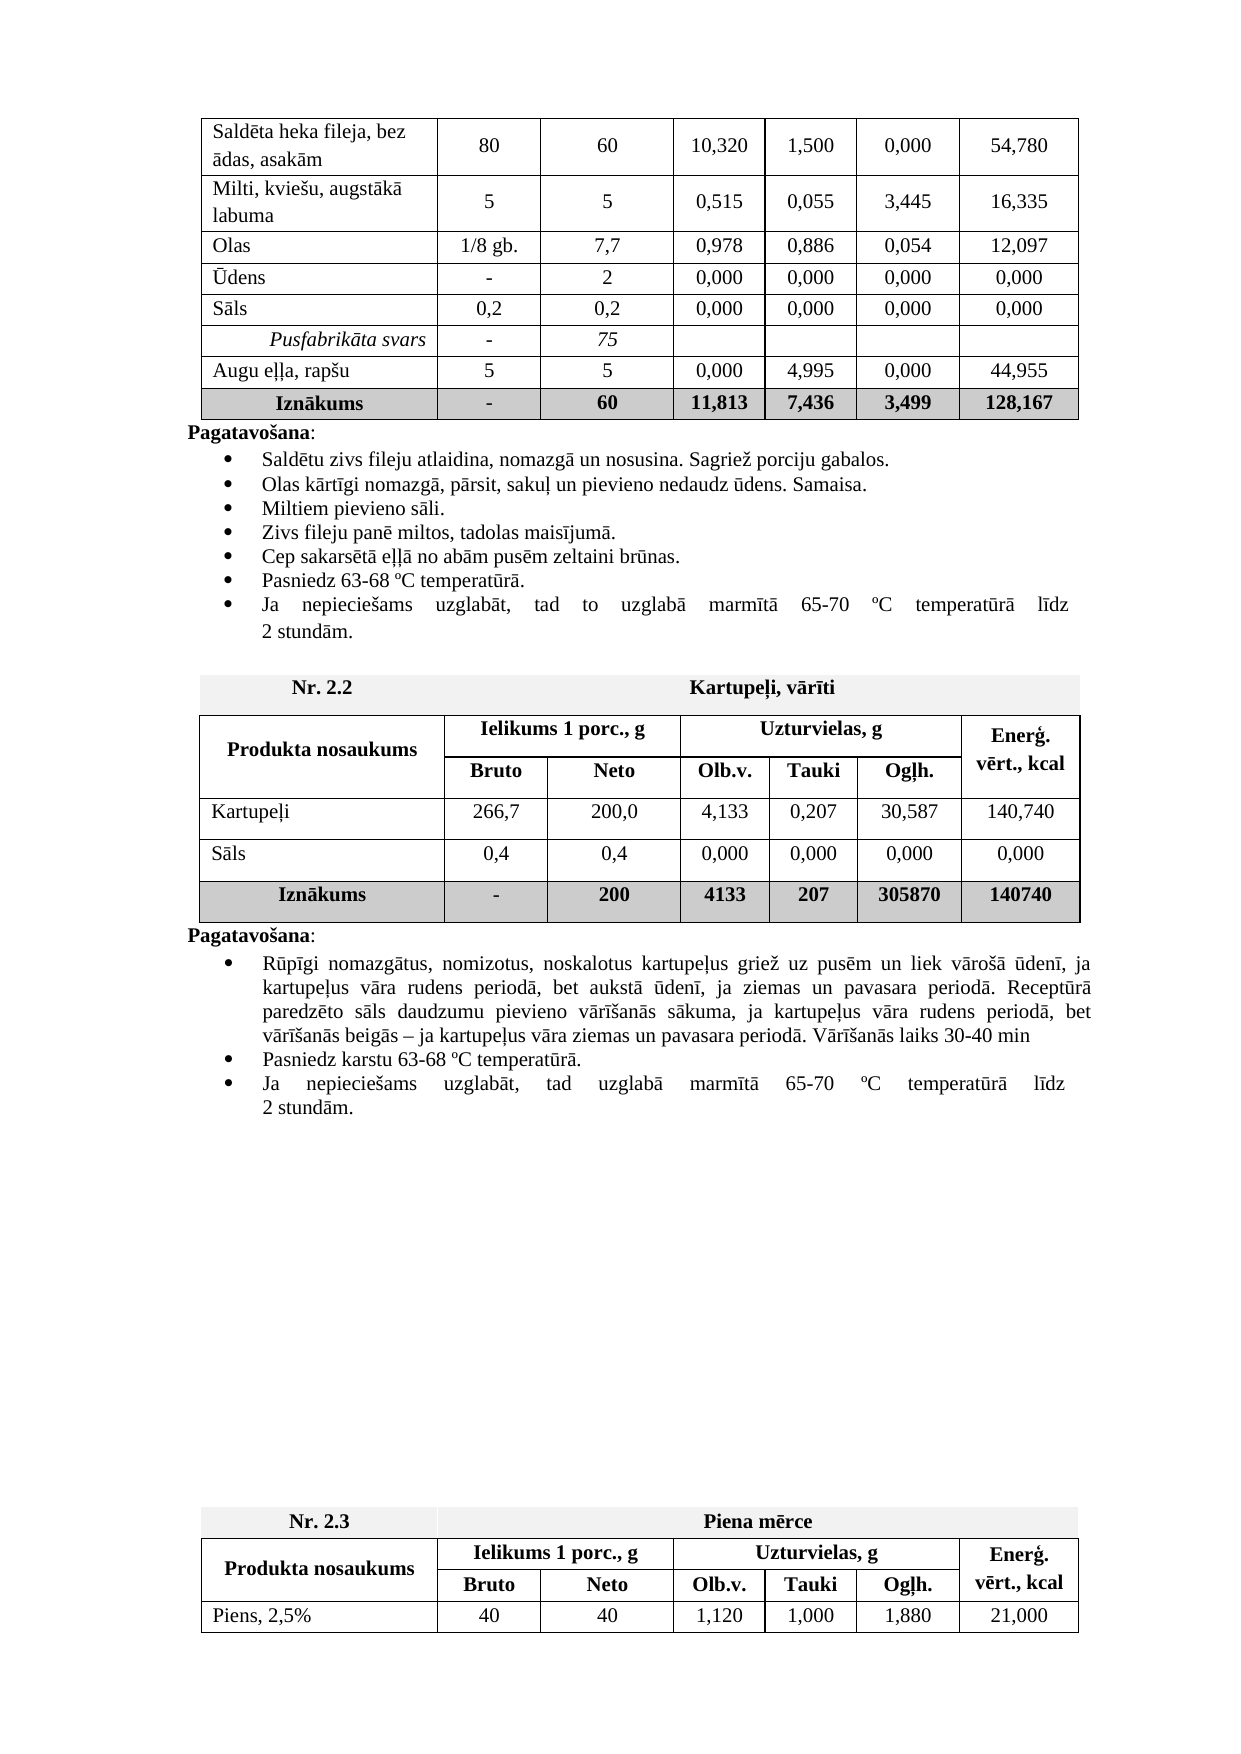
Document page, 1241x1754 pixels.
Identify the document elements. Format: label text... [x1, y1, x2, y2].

table_cell 80 [438, 119, 540, 175]
table_cell 1,120 [674, 1602, 764, 1632]
table_cell 1,000 [766, 1602, 856, 1632]
table_cell 1,500 [766, 119, 856, 175]
table_cell 5 [438, 176, 540, 231]
table_cell 2 [541, 264, 673, 294]
list Miltiem pievieno sāli. [224, 496, 1092, 519]
table_cell Produkta nosaukums [200, 716, 444, 798]
table_cell 44,955 [960, 357, 1078, 387]
table_cell 4,133 [681, 882, 769, 922]
table_cell 0,000 [674, 357, 764, 387]
table_cell Olas [202, 232, 437, 262]
table_cell 30,5870 [858, 882, 961, 922]
table_cell Olb.v. [674, 1570, 764, 1601]
table_cell 0,000 [858, 840, 961, 881]
table_cell Augu eļļa, rapšu [202, 357, 437, 387]
table_cell Olb.v. [681, 758, 769, 798]
list Ja nepieciešams uzglabāt, tad to uzglabā marmītā 65-70 ºC temperatūrā līdz 2 stundām. [224, 592, 1092, 643]
table_cell 1/8 gb. [438, 232, 540, 262]
table_cell Ielikums 1 porc., g [445, 716, 680, 756]
table_cell 3,499 [857, 389, 959, 419]
table_cell Sāls [200, 840, 444, 881]
table_cell 266,7 [445, 799, 547, 839]
table_cell 3,445 [857, 176, 959, 231]
table_cell 0,000 [960, 264, 1078, 294]
table_cell Piens, 2,5% [202, 1602, 437, 1632]
table_cell - [438, 264, 540, 294]
table_cell 0,055 [766, 176, 856, 231]
table_cell 5 [541, 176, 673, 231]
table_cell 11,813 [674, 389, 764, 419]
table_cell Neto [548, 758, 680, 798]
table_cell 0,886 [766, 232, 856, 262]
table_cell 0,000 [766, 264, 856, 294]
table_cell - [438, 389, 540, 419]
text Pagatavošana: [187, 420, 1092, 444]
table_cell 0,000 [770, 840, 857, 881]
table_cell 0,000 [962, 840, 1079, 881]
table_cell Iznākums [202, 389, 437, 419]
table_cell 10,320 [674, 119, 764, 175]
table_cell 60 [541, 119, 673, 175]
table_cell 128,167 [960, 389, 1078, 419]
list Pasniedz 63-68 ºC temperatūrā. [224, 568, 1092, 592]
table_cell 1,880 [857, 1602, 959, 1632]
table_cell Enerģ. vērt., kcal [960, 1539, 1078, 1601]
table_cell - [445, 882, 547, 922]
table_cell Iznākums [200, 882, 444, 922]
table_cell Neto [541, 1570, 673, 1601]
list Ja nepieciešams uzglabāt, tad uzglabā marmītā 65-70 ºC temperatūrā līdz 2 stundām. [225, 1071, 1092, 1119]
table_cell [766, 326, 856, 356]
table_cell 0,000 [857, 119, 959, 175]
table_cell Uzturvielas, g [674, 1539, 959, 1569]
table_cell 7,436 [766, 389, 856, 419]
table_cell 4,133 [681, 799, 769, 839]
table_cell 0,000 [857, 264, 959, 294]
table_cell - [438, 326, 540, 356]
table_cell Tauki [770, 758, 857, 798]
table_cell 0,000 [857, 357, 959, 387]
table_cell 12,097 [960, 232, 1078, 262]
table_cell Ogļh. [858, 758, 961, 798]
table_cell Bruto [438, 1570, 540, 1601]
table_cell Produkta nosaukums [202, 1539, 437, 1601]
table_cell Saldēta heka fileja, bez ādas, asakām [202, 119, 437, 175]
table_cell 21,000 [960, 1602, 1078, 1632]
table_cell 54,780 [960, 119, 1078, 175]
table_cell 40 [438, 1602, 540, 1632]
table_cell Milti, kviešu, augstākā labuma [202, 176, 437, 231]
text Pagatavošana: [187, 923, 1092, 947]
table_cell 200 [548, 882, 680, 922]
table_cell Kartupeļi [200, 799, 444, 839]
table_cell 0,000 [766, 295, 856, 325]
table_cell 0,000 [681, 840, 769, 881]
table_cell 0,000 [674, 264, 764, 294]
table_cell Ielikums 1 porc., g [438, 1539, 673, 1569]
table_cell [674, 326, 764, 356]
table_cell 200,0 [548, 799, 680, 839]
table_cell 75 [541, 326, 673, 356]
table_cell 16,335 [960, 176, 1078, 231]
table_cell Enerģ. vērt., kcal [962, 716, 1079, 798]
table_cell 0,2 [438, 295, 540, 325]
table_cell [857, 326, 959, 356]
table_cell 7,7 [541, 232, 673, 262]
table_cell 60 [541, 389, 673, 419]
table_cell 0,4 [548, 840, 680, 881]
table_cell 0,207 [770, 882, 857, 922]
table_cell Bruto [445, 758, 547, 798]
table_cell 0,2 [541, 295, 673, 325]
table_cell 0,000 [960, 295, 1078, 325]
list Olas kārtīgi nomazgā, pārsit, sakuļ un pievieno nedaudz ūdens. Samaisa. [224, 471, 1092, 496]
table_cell Uzturvielas, g [681, 716, 961, 756]
table_cell 140,74 [962, 882, 1079, 922]
table_cell Pusfabrikāta svars [202, 326, 437, 356]
table_cell [960, 326, 1078, 356]
table_cell Tauki [766, 1570, 856, 1601]
table_cell Ogļh. [857, 1570, 959, 1601]
table_cell 0,000 [857, 295, 959, 325]
table_cell Ūdens [202, 264, 437, 294]
table_cell 140,740 [962, 799, 1079, 839]
table_header Kartupeļi, vārīti [444, 675, 1080, 715]
list Rūpīgi nomazgātus, nomizotus, noskalotus kartupeļus griež uz pusēm un liek vārošā ūdenī, ja kartupeļus vāra rudens periodā, bet aukstā ūdenī, ja ziemas un pavasara periodā. Receptūrā paredzēto sāls daudzumu pievieno vārīšanās sākuma, ja kartupeļus vāra rudens periodā, bet vārīšanās beigās – ja kartupeļus vāra ziemas un pavasara periodā. Vārīšanās laiks 30-40 min [225, 951, 1092, 1047]
table_cell 0,207 [770, 799, 857, 839]
table_cell 30,587 [858, 799, 961, 839]
table_cell 4,995 [766, 357, 856, 387]
table_cell 0,000 [674, 295, 764, 325]
list Pasniedz karstu 63-68 ºC temperatūrā. [225, 1047, 1092, 1071]
table_cell 0,054 [857, 232, 959, 262]
list Zivs fileju panē miltos, tadolas maisījumā. [224, 519, 1092, 544]
table_header Nr. 2.3 [201, 1507, 437, 1538]
list Saldētu zivs fileju atlaidina, nomazgā un nosusina. Sagriež porciju gabalos. [224, 447, 1092, 471]
table_cell 0,978 [674, 232, 764, 262]
list Cep sakarsētā eļļā no abām pusēm zeltaini brūnas. [224, 544, 1092, 568]
table_cell 0,515 [674, 176, 764, 231]
table_cell 0,4 [445, 840, 547, 881]
table_header Piena mērce [438, 1507, 1078, 1538]
table_cell 40 [541, 1602, 673, 1632]
table_cell Sāls [202, 295, 437, 325]
table_cell 5 [541, 357, 673, 387]
table_header Nr. 2.2 [200, 675, 444, 715]
table_cell 5 [438, 357, 540, 387]
